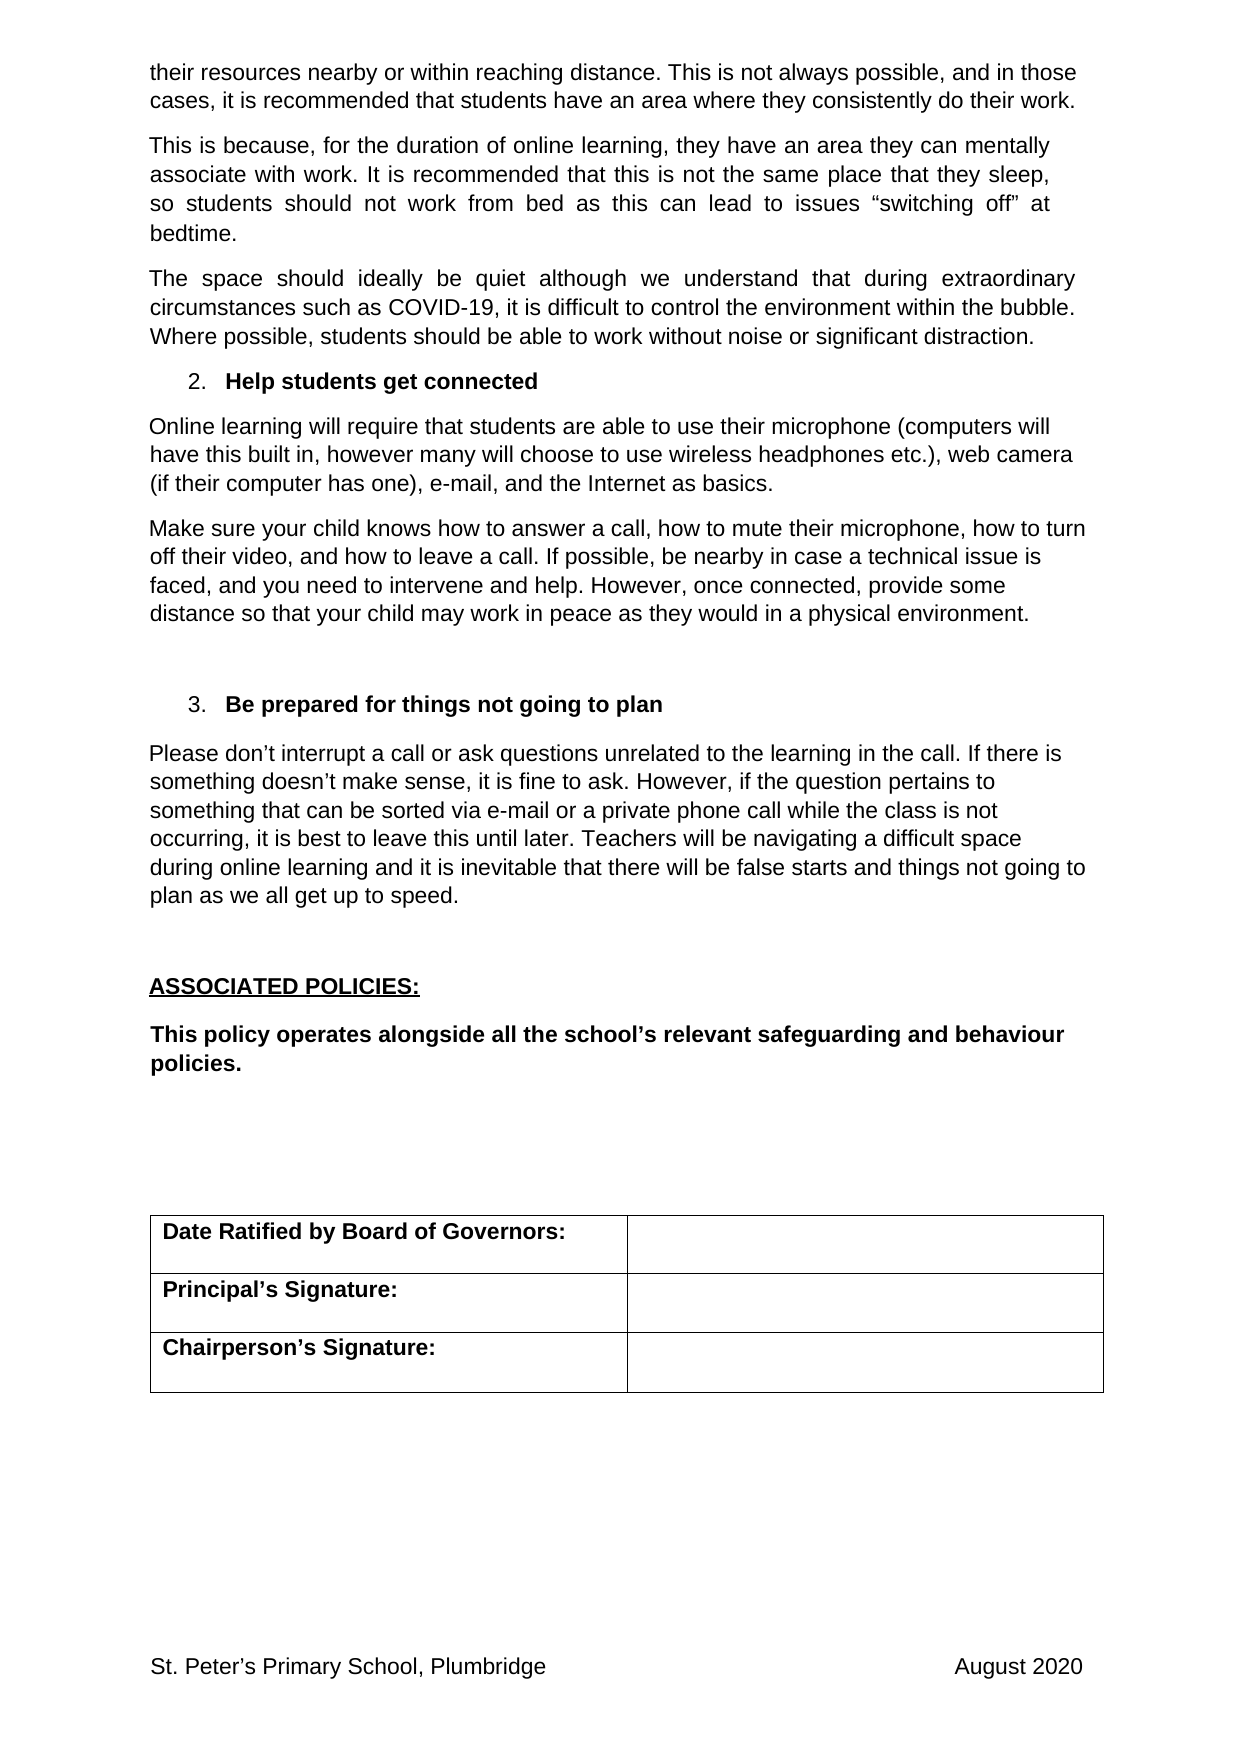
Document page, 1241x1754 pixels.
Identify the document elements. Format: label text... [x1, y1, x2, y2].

text Make sure your child knows how to answer a call, how to mute their microphone, how to turn off their video, and how to leave a call. If possible, be nearby in case a technical issue is faced, and you need to intervene and help. However, once connected, provide some distance so that your child may work in peace as they would in a physical environment. [148, 515, 1090, 626]
table_cell [628, 1274, 1103, 1332]
table_cell Chairperson’s Signature: [151, 1333, 627, 1392]
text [148, 59, 1090, 113]
text Please don’t interrupt a call or ask questions unrelated to the learning in the call. If there is something doesn’t make sense, it is fine to ask. However, if the question pertains to something that can be sorted via e-mail or a private phone call while the class is not occurring, it is best to leave this until later. Teachers will be navigating a difficult space during online learning and it is inevitable that there will be false starts and things not going to plan as we all get up to speed. [148, 740, 1090, 908]
text Online learning will require that students are able to use their microphone (computers will have this built in, however many will choose to use wireless headphones etc.), web camera (if their computer has one), e-mail, and the Internet as basics. [148, 413, 1090, 496]
list Be prepared for things not going to plan [188, 691, 1090, 717]
table_cell [628, 1333, 1103, 1392]
text ASSOCIATED POLICIES: [148, 973, 1090, 999]
table_header Date Ratified by Board of Governors: [151, 1216, 627, 1273]
list Help students get connected [188, 368, 1090, 394]
text This is because, for the duration of online learning, they have an area they can mentally associate with work. It is recommended that this is not the same place that they sleep, so students should not work from bed as this can lead to issues “switching off” at bedtime. [148, 132, 1051, 246]
table_header [628, 1216, 1103, 1273]
text This policy operates alongside all the school’s relevant safeguarding and behaviour policies. [150, 1021, 1090, 1076]
table_cell Principal’s Signature: [151, 1274, 627, 1332]
text The space should ideally be quiet although we understand that during extraordinary circumstances such as COVID-19, it is difficult to control the environment within the bubble. Where possible, students should be able to work without noise or significant distraction. [148, 264, 1076, 349]
